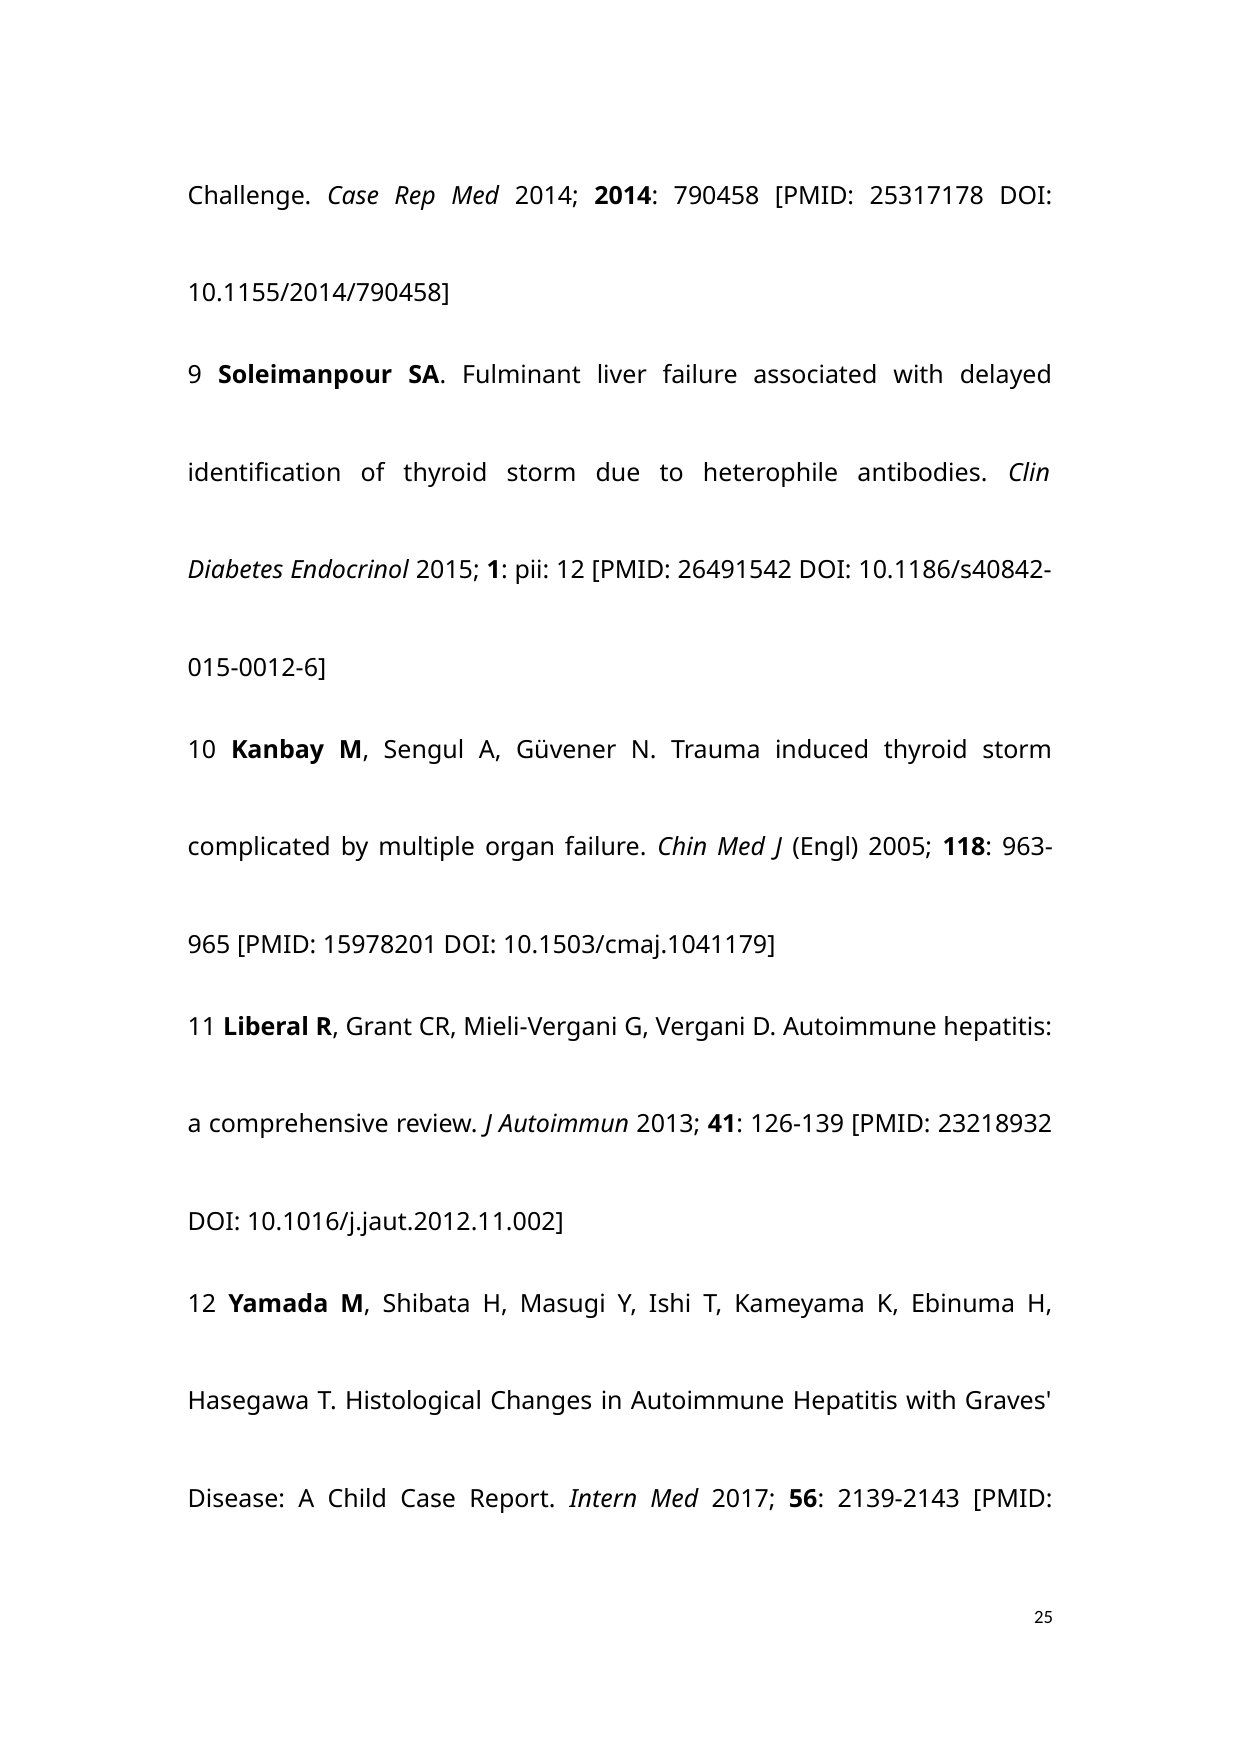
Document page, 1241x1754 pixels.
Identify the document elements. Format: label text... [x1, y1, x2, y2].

text 10 Kanbay M, Sengul A, Güvener N. Trauma induced thyroid storm complicated by multiple organ failure. Chin Med J (Engl) 2005; 118: 963-965 [PMID: 15978201 DOI: 10.1503/cmaj.1041179] [187, 716, 1053, 976]
text 11 Liberal R, Grant CR, Mieli-Vergani G, Vergani D. Autoimmune hepatitis: a comprehensive review. J Autoimmun 2013; 41: 126-139 [PMID: 23218932 DOI: 10.1016/j.jaut.2012.11.002] [187, 993, 1053, 1253]
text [187, 1270, 1053, 1530]
text 9 Soleimanpour SA. Fulminant liver failure associated with delayed identification of thyroid storm due to heterophile antibodies. Clin Diabetes Endocrinol 2015; 1: pii: 12 [PMID: 26491542 DOI: 10.1186/s40842-015-0012-6] [187, 341, 1053, 699]
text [187, 162, 1053, 324]
